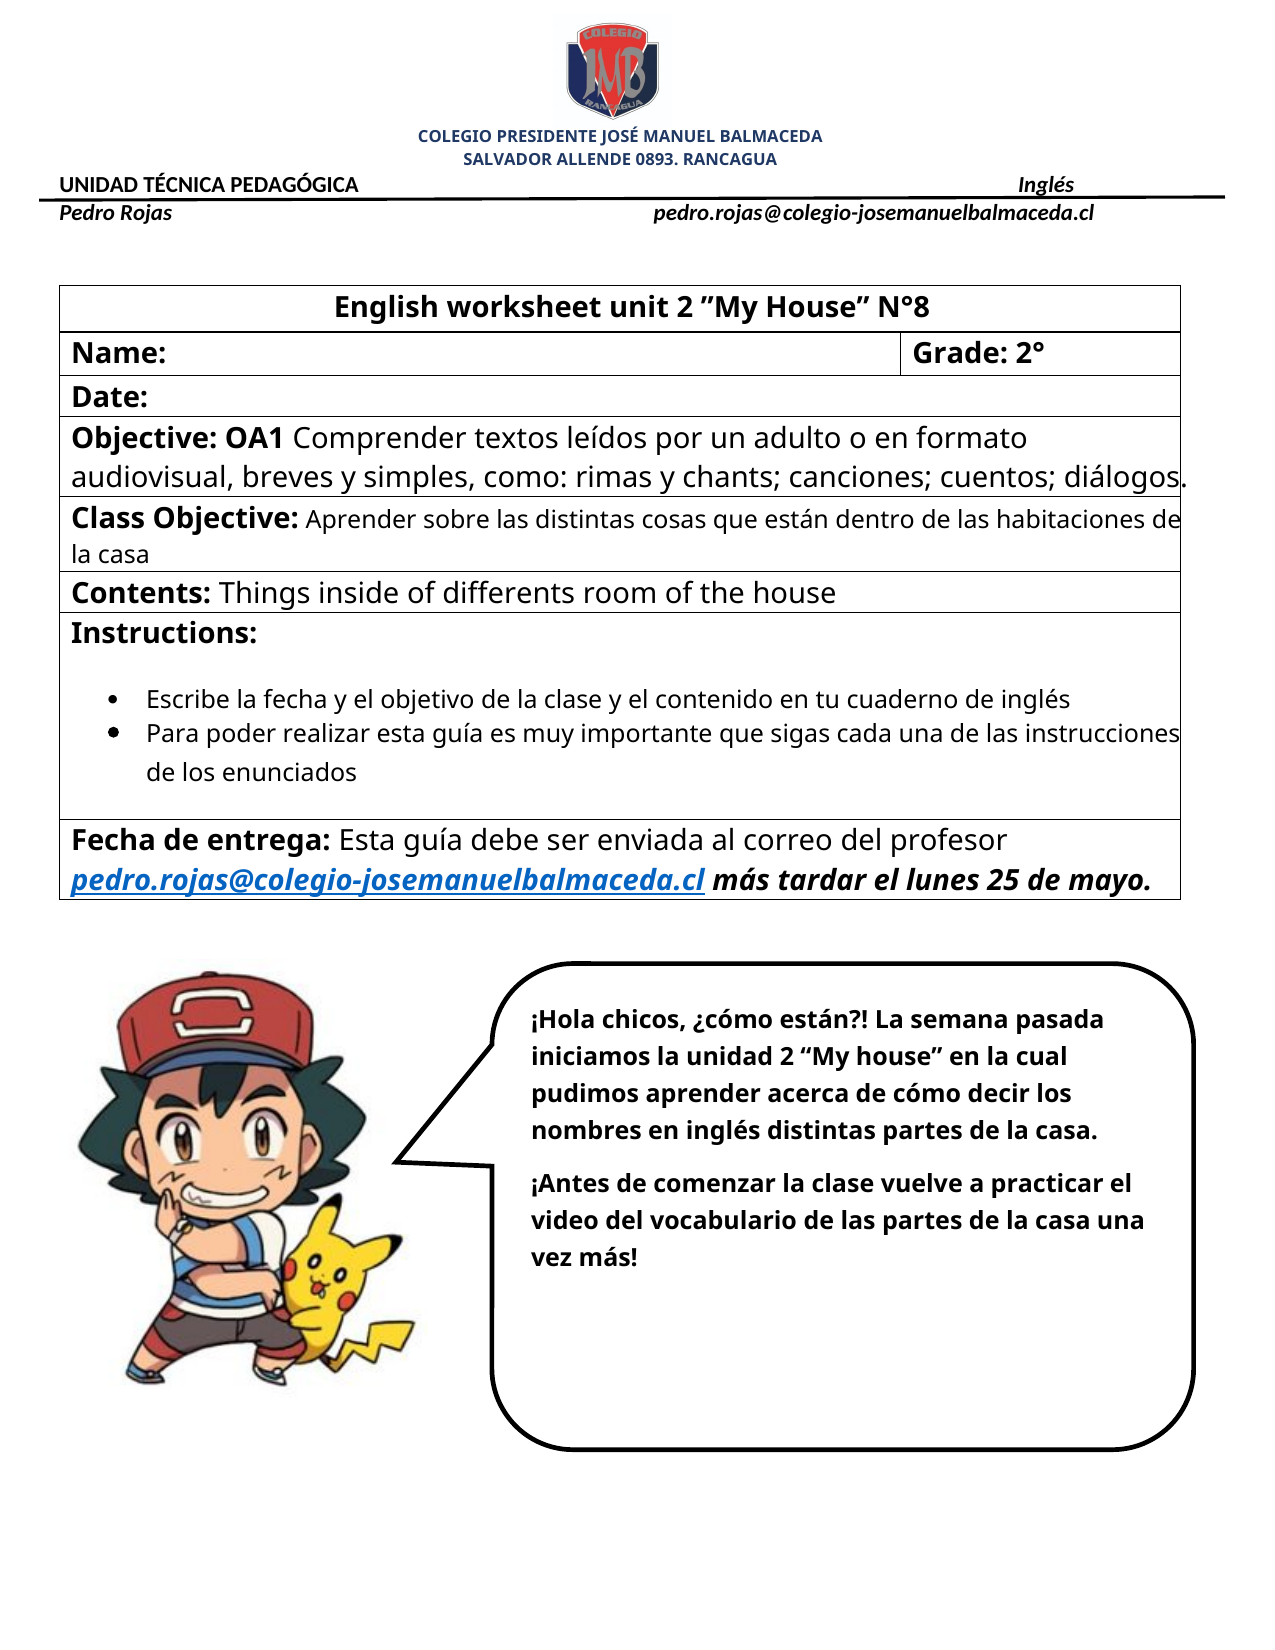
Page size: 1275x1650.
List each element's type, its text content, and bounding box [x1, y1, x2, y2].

table_cell Class Objective: Aprender sobre las distintas cosas que están dentro de las habitaciones de la casa [60, 497, 1180, 571]
picture [59, 959, 428, 1415]
picture [553, 14, 672, 128]
table_cell Date: [60, 376, 1180, 416]
table_cell Grade: 2° [901, 333, 1180, 375]
table_cell Fecha de entrega: Esta guía debe ser enviada al correo del profesor pedro.rojas@colegio-josemanuelbalmaceda.cl más tardar el lunes 25 de mayo. [60, 820, 1180, 899]
table_cell Instructions: Escribe la fecha y el objetivo de la clase y el contenido en tu cuaderno de inglés Para poder realizar esta guía es muy importante que sigas cada una de las instrucciones de los enunciados [60, 613, 1180, 819]
table_cell Objective: OA1 Comprender textos leídos por un adulto o en formato audiovisual, breves y simples, como: rimas y chants; canciones; cuentos; diálogos. [60, 417, 1180, 496]
picture [402, 1128, 428, 1161]
table_header English worksheet unit 2 ”My House” N°8 [60, 286, 1180, 331]
table_cell Contents: Things inside of differents room of the house [60, 572, 1180, 612]
table_cell Name: [60, 333, 900, 375]
